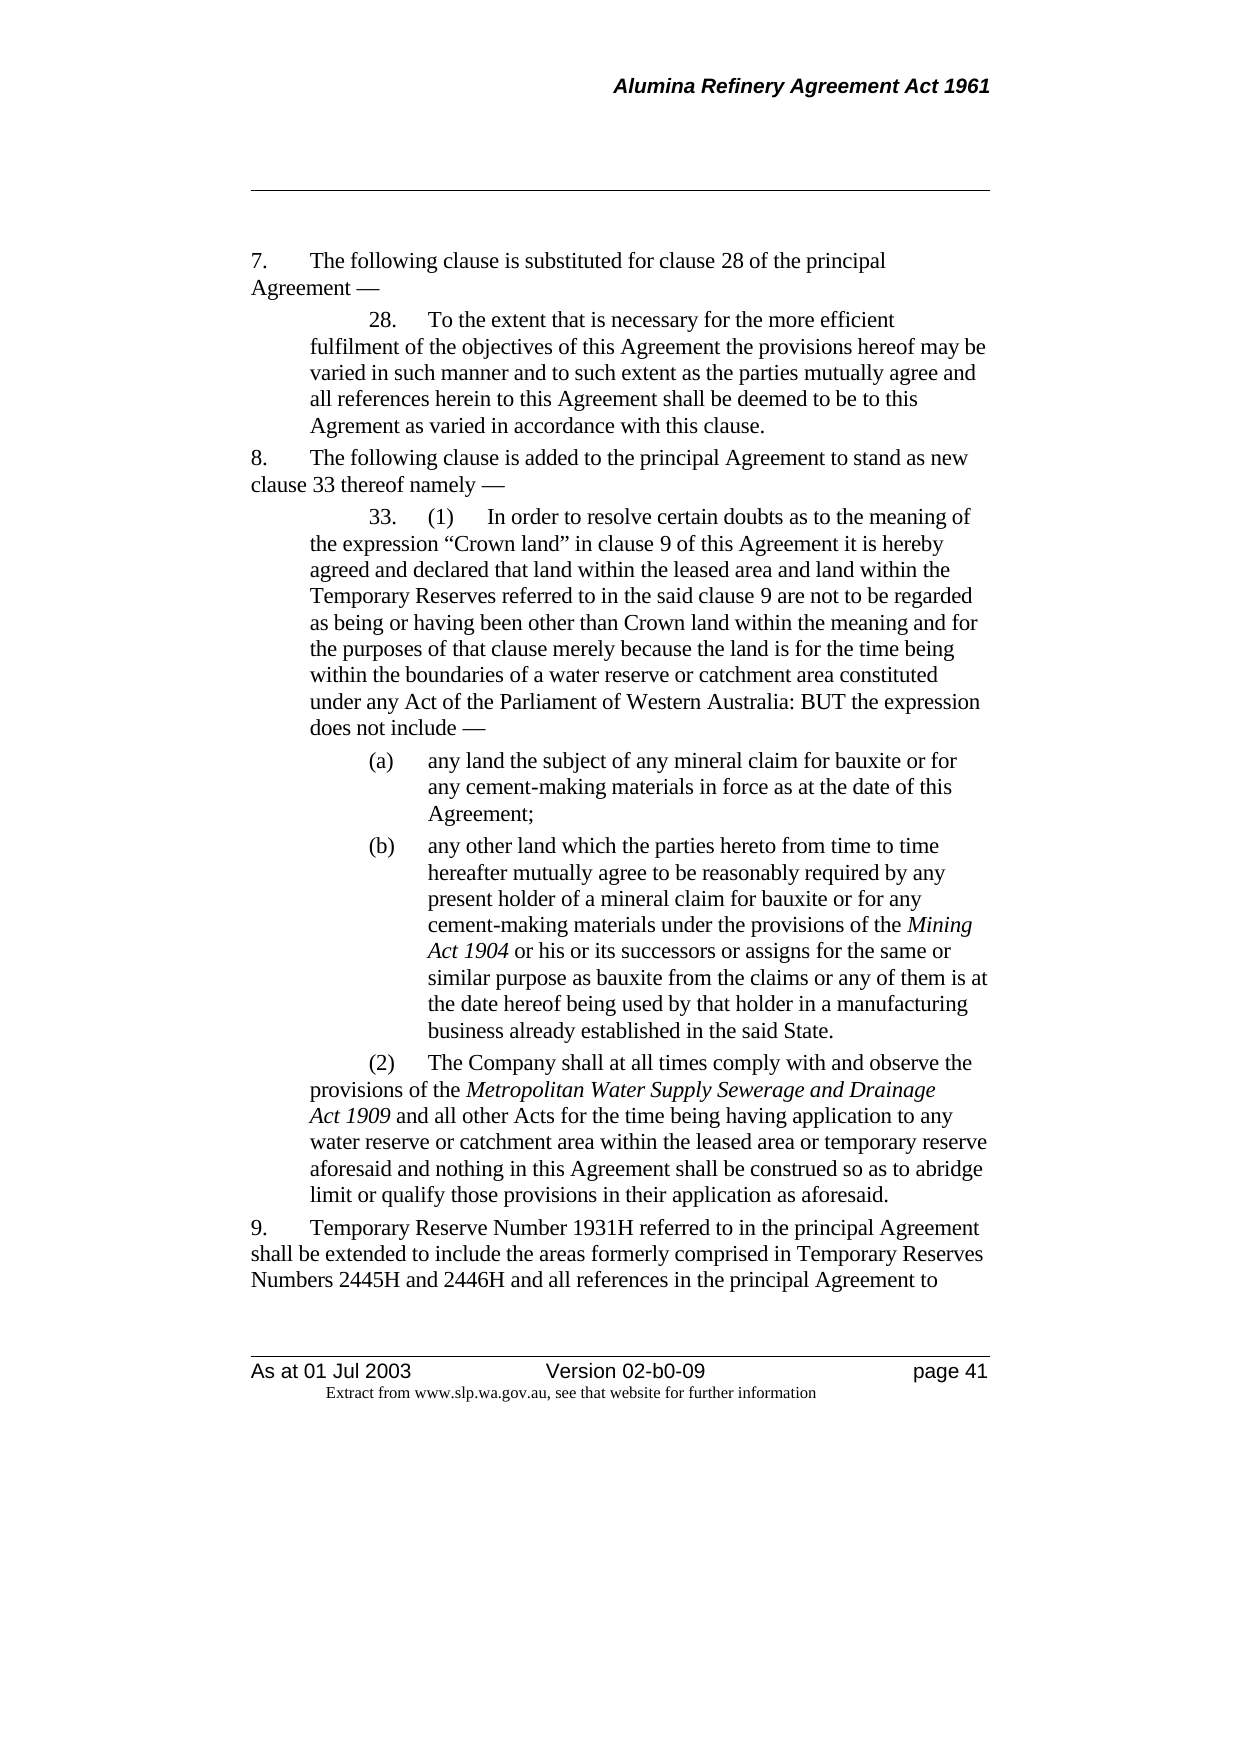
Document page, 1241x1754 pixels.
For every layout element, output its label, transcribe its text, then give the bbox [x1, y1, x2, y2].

text (2) The Company shall at all times comply with and observe the provisions of the Metropolitan Water Supply Sewerage and Drainage Act 1909 and all other Acts for the time being having application to any water reserve or catchment area within the leased area or temporary reserve aforesaid and nothing in this Agreement shall be construed so as to abridge limit or qualify those provisions in their application as aforesaid. [251, 1049, 990, 1207]
text 8. The following clause is added to the principal Agreement to stand as new clause 33 thereof namely — [251, 444, 990, 497]
text 28. To the extent that is necessary for the more efficient fulfilment of the objectives of this Agreement the provisions hereof may be varied in such manner and to such extent as the parties mutually agree and all references herein to this Agreement shall be deemed to be to this Agrement as varied in accordance with this clause. [251, 306, 990, 438]
text (b) any other land which the parties hereto from time to time hereafter mutually agree to be reasonably required by any present holder of a mineral claim for bauxite or for any cement-making materials under the provisions of the Mining Act 1904 or his or its successors or assigns for the same or similar purpose as bauxite from the claims or any of them is at the date hereof being used by that holder in a manufacturing business already established in the said State. [251, 832, 990, 1043]
text 33. (1) In order to resolve certain doubts as to the meaning of the expression “Crown land” in clause 9 of this Agreement it is hereby agreed and declared that land within the leased area and land within the Temporary Reserves referred to in the said clause 9 are not to be regarded as being or having been other than Crown land within the meaning and for the purposes of that clause merely because the land is for the time being within the boundaries of a water reserve or catchment area constituted under any Act of the Parliament of Western Australia: BUT the expression does not include — [251, 503, 990, 741]
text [251, 1214, 990, 1293]
text (a) any land the subject of any mineral claim for bauxite or for any cement-making materials in force as at the date of this Agreement; [251, 747, 990, 826]
text 7. The following clause is substituted for clause 28 of the principal Agreement — [251, 247, 990, 300]
